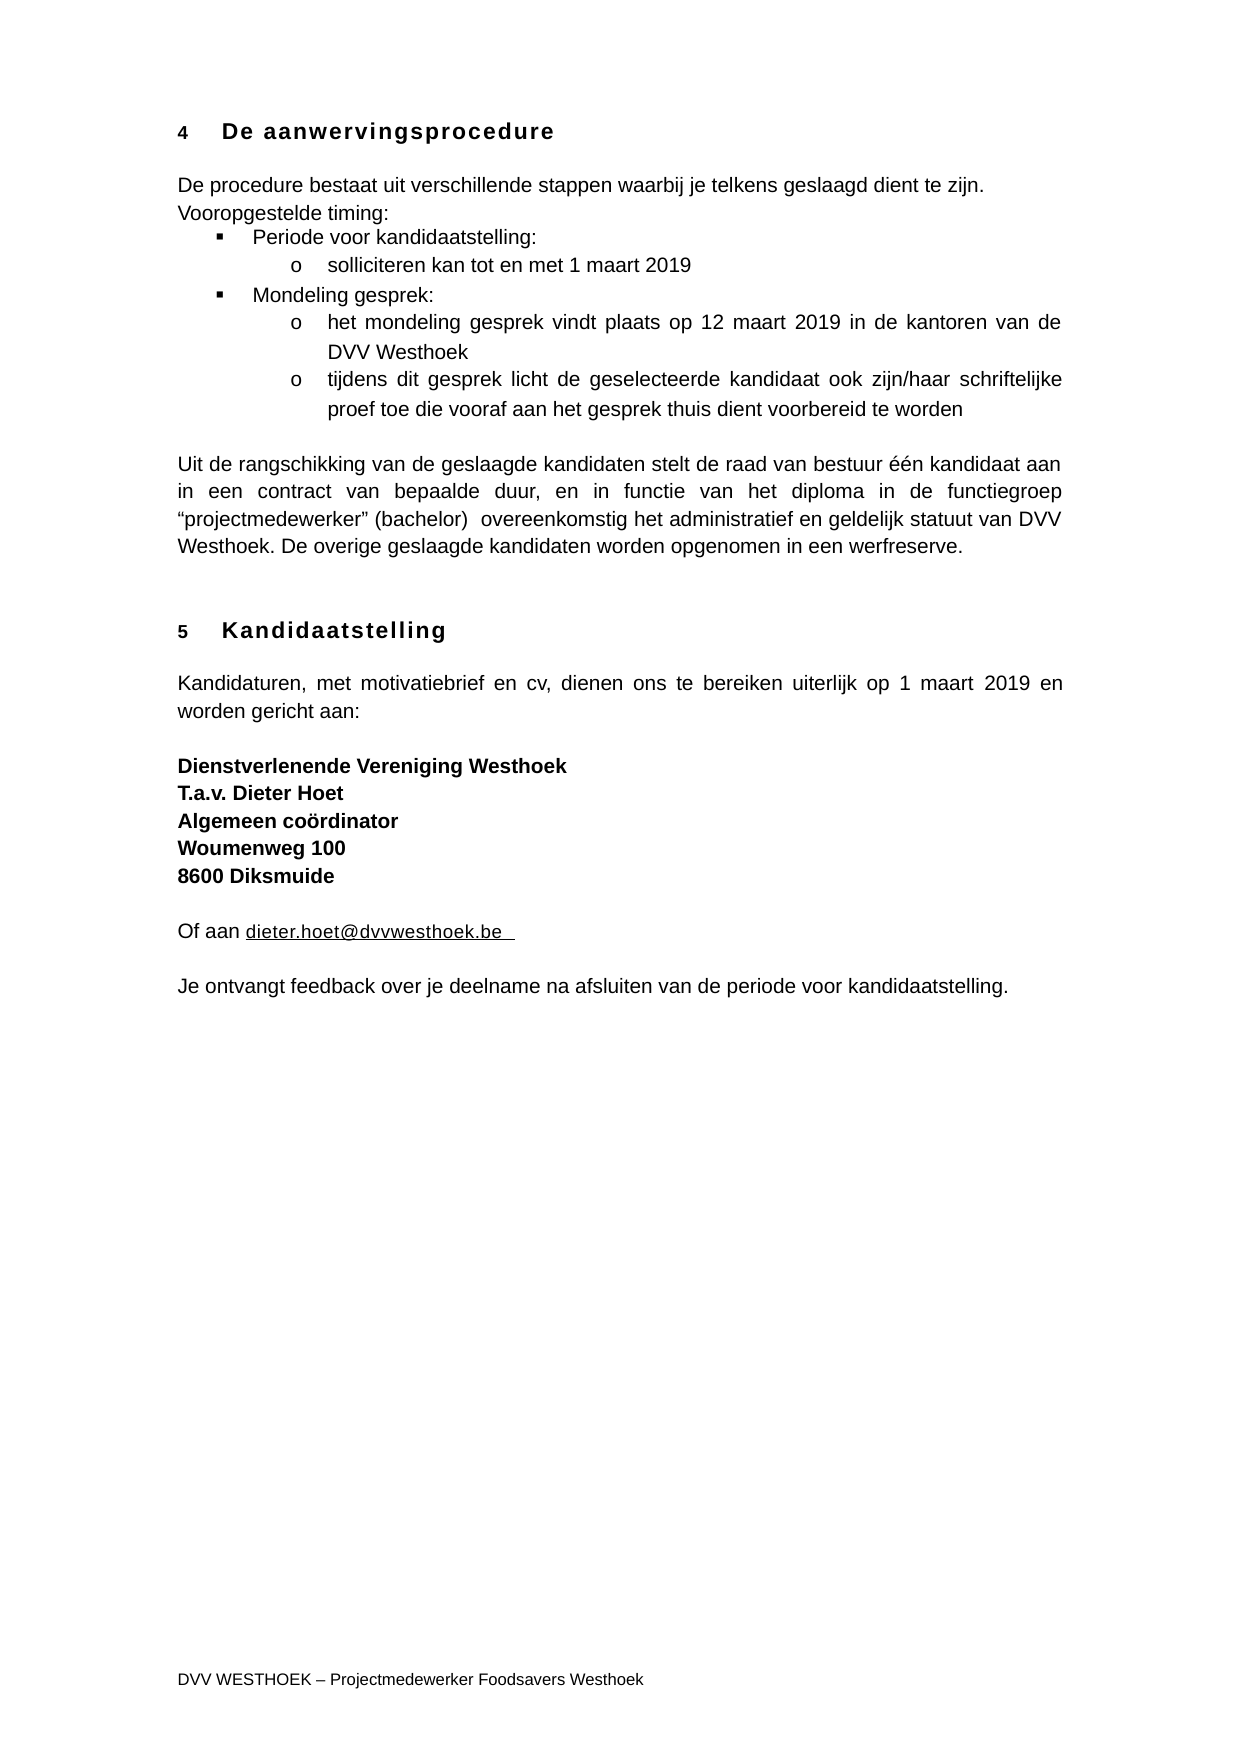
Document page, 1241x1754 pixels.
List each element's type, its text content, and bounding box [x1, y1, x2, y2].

text Kandidaturen, met motivatiebrief en cv, dienen ons te bereiken uiterlijk op 1 maart 2019 en worden gericht aan: [177, 671, 1063, 722]
text De procedure bestaat uit verschillende stappen waarbij je telkens geslaagd dient te zijn. [177, 173, 1063, 197]
text Woumenweg 100 [177, 836, 1063, 860]
list Periode voor kandidaatstelling: [215, 225, 1063, 249]
list solliciteren kan tot en met 1 maart 2019 [290, 253, 1063, 279]
list tijdens dit gesprek licht de geselecteerde kandidaat ook zijn/haar schriftelijke proef toe die vooraf aan het gesprek thuis dient voorbereid te worden [290, 367, 1063, 420]
text Dienstverlenende Vereniging Westhoek [177, 753, 1063, 777]
text T.a.v. Dieter Hoet [177, 781, 1063, 805]
subtitle Kandidaatstelling [177, 616, 1063, 643]
text Of aan dieter.hoet@dvvwesthoek.be [177, 918, 1063, 942]
text 8600 Diksmuide [177, 863, 1063, 887]
list Mondeling gesprek: [215, 282, 1063, 307]
list het mondeling gesprek vindt plaats op 12 maart 2019 in de kantoren van de DVV Westhoek [290, 310, 1063, 363]
text Algemeen coördinator [177, 808, 1063, 832]
subtitle De aanwervingsprocedure [177, 118, 1063, 145]
text Je ontvangt feedback over je deelname na afsluiten van de periode voor kandidaatstelling. [177, 973, 1063, 997]
text Vooropgestelde timing: [177, 200, 1063, 225]
text Uit de rangschikking van de geslaagde kandidaten stelt de raad van bestuur één kandidaat aan in een contract van bepaalde duur, en in functie van het diploma in de functiegroep “projectmedewerker” (bachelor) overeenkomstig het administratief en geldelijk statuut van DVV Westhoek. De overige geslaagde kandidaten worden opgenomen in een werfreserve. [177, 451, 1063, 558]
